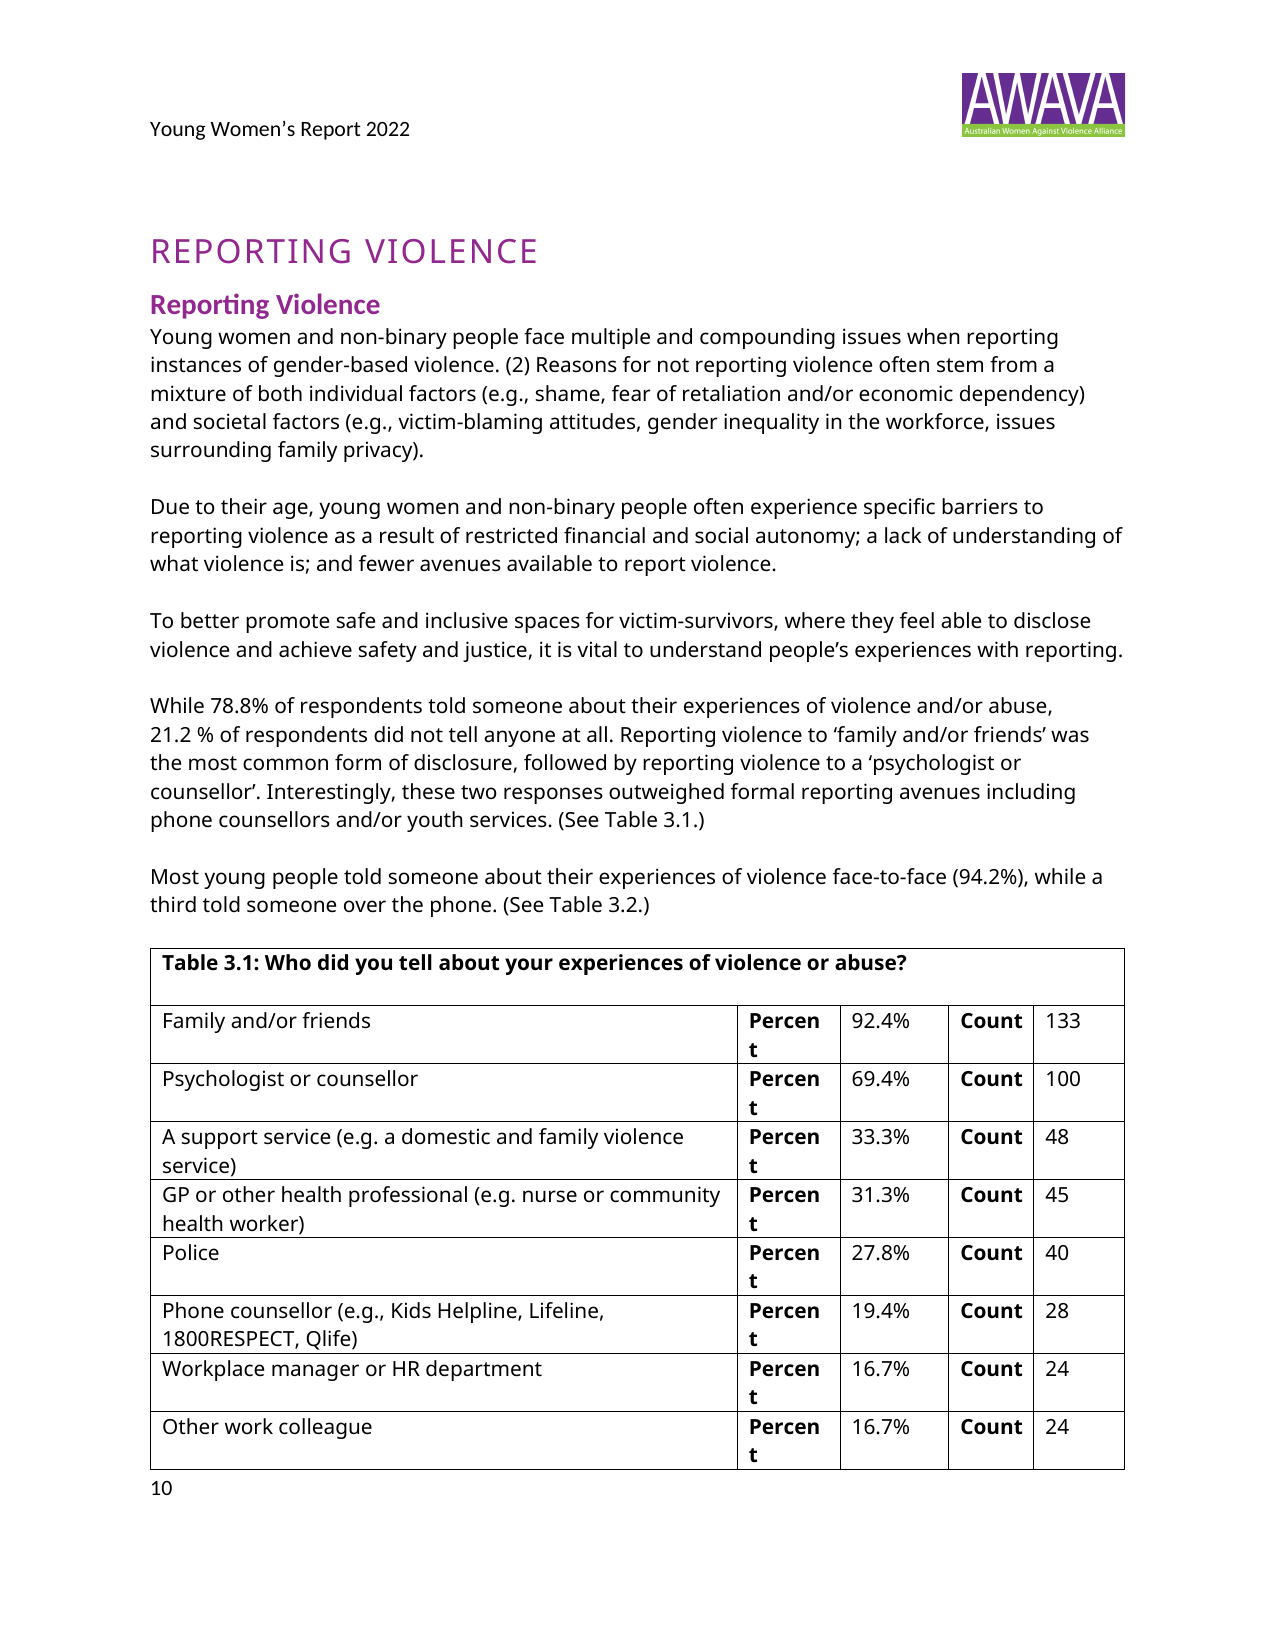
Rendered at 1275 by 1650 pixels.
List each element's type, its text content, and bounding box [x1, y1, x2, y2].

table_cell 40 [1034, 1238, 1124, 1295]
table_cell Percent [738, 1238, 840, 1295]
table_cell 133 [1034, 1006, 1124, 1063]
table_cell Count [949, 1354, 1033, 1411]
table_cell 24 [1034, 1354, 1124, 1411]
subtitle Reporting Violence [150, 286, 1125, 322]
table_cell GP or other health professional (e.g. nurse or community health worker) [151, 1180, 737, 1237]
text While 78.8% of respondents told someone about their experiences of violence and/or abuse, [150, 692, 1125, 720]
table_cell Family and/or friends [151, 1006, 737, 1063]
table_cell 33.3% [841, 1122, 948, 1179]
table_cell Phone counsellor (e.g., Kids Helpline, Lifeline, 1800RESPECT, Qlife) [151, 1296, 737, 1353]
table_cell 31.3% [841, 1180, 948, 1237]
table_cell Workplace manager or HR department [151, 1354, 737, 1411]
table_cell Other work colleague [151, 1412, 737, 1469]
table_cell Percent [738, 1064, 840, 1121]
table_cell A support service (e.g. a domestic and family violence service) [151, 1122, 737, 1179]
table_cell Percent [738, 1412, 840, 1469]
text To better promote safe and inclusive spaces for victim-survivors, where they feel able to disclose violence and achieve safety and justice, it is vital to understand people’s experiences with reporting. [150, 606, 1125, 663]
table_header Table 3.1: Who did you tell about your experiences of violence or abuse? [151, 949, 1124, 1005]
table_cell Percent [738, 1296, 840, 1353]
table_cell Percent [738, 1122, 840, 1179]
table_cell Count [949, 1412, 1033, 1469]
table_cell 100 [1034, 1064, 1124, 1121]
text Young women and non-binary people face multiple and compounding issues when reporting instances of gender-based violence. (2) Reasons for not reporting violence often stem from a mixture of both individual factors (e.g., shame, fear of retaliation and/or economic dependency) and societal factors (e.g., victim-blaming attitudes, gender inequality in the workforce, issues surrounding family privacy). [150, 322, 1125, 464]
text 21.2 % of respondents did not tell anyone at all. Reporting violence to ‘family and/or friends’ was the most common form of disclosure, followed by reporting violence to a ‘psychologist or counsellor’. Interestingly, these two responses outweighed formal reporting avenues including phone counsellors and/or youth services. (See Table 3.1.) [150, 720, 1125, 834]
table_cell 45 [1034, 1180, 1124, 1237]
table_cell 16.7% [841, 1354, 948, 1411]
table_cell Percent [738, 1180, 840, 1237]
table_cell 27.8% [841, 1238, 948, 1295]
table_cell 28 [1034, 1296, 1124, 1353]
table_cell Psychologist or counsellor [151, 1064, 737, 1121]
table_cell Percent [738, 1354, 840, 1411]
subtitle REPORTING VIOLENCE [150, 228, 1125, 274]
text Most young people told someone about their experiences of violence face-to-face (94.2%), while a third told someone over the phone. (See Table 3.2.) [150, 862, 1125, 919]
table_cell 19.4% [841, 1296, 948, 1353]
table_cell 48 [1034, 1122, 1124, 1179]
table_cell Count [949, 1180, 1033, 1237]
table_cell Count [949, 1122, 1033, 1179]
table_cell 92.4% [841, 1006, 948, 1063]
table_cell Percent [738, 1006, 840, 1063]
table_cell 69.4% [841, 1064, 948, 1121]
table_cell Count [949, 1006, 1033, 1063]
text Due to their age, young women and non-binary people often experience specific barriers to reporting violence as a result of restricted financial and social autonomy; a lack of understanding of what violence is; and fewer avenues available to report violence. [150, 492, 1125, 578]
table_cell 24 [1034, 1412, 1124, 1469]
table_cell Count [949, 1296, 1033, 1353]
table_cell 16.7% [841, 1412, 948, 1469]
picture [962, 73, 1125, 137]
table_cell Police [151, 1238, 737, 1295]
table_cell Count [949, 1238, 1033, 1295]
table_cell Count [949, 1064, 1033, 1121]
